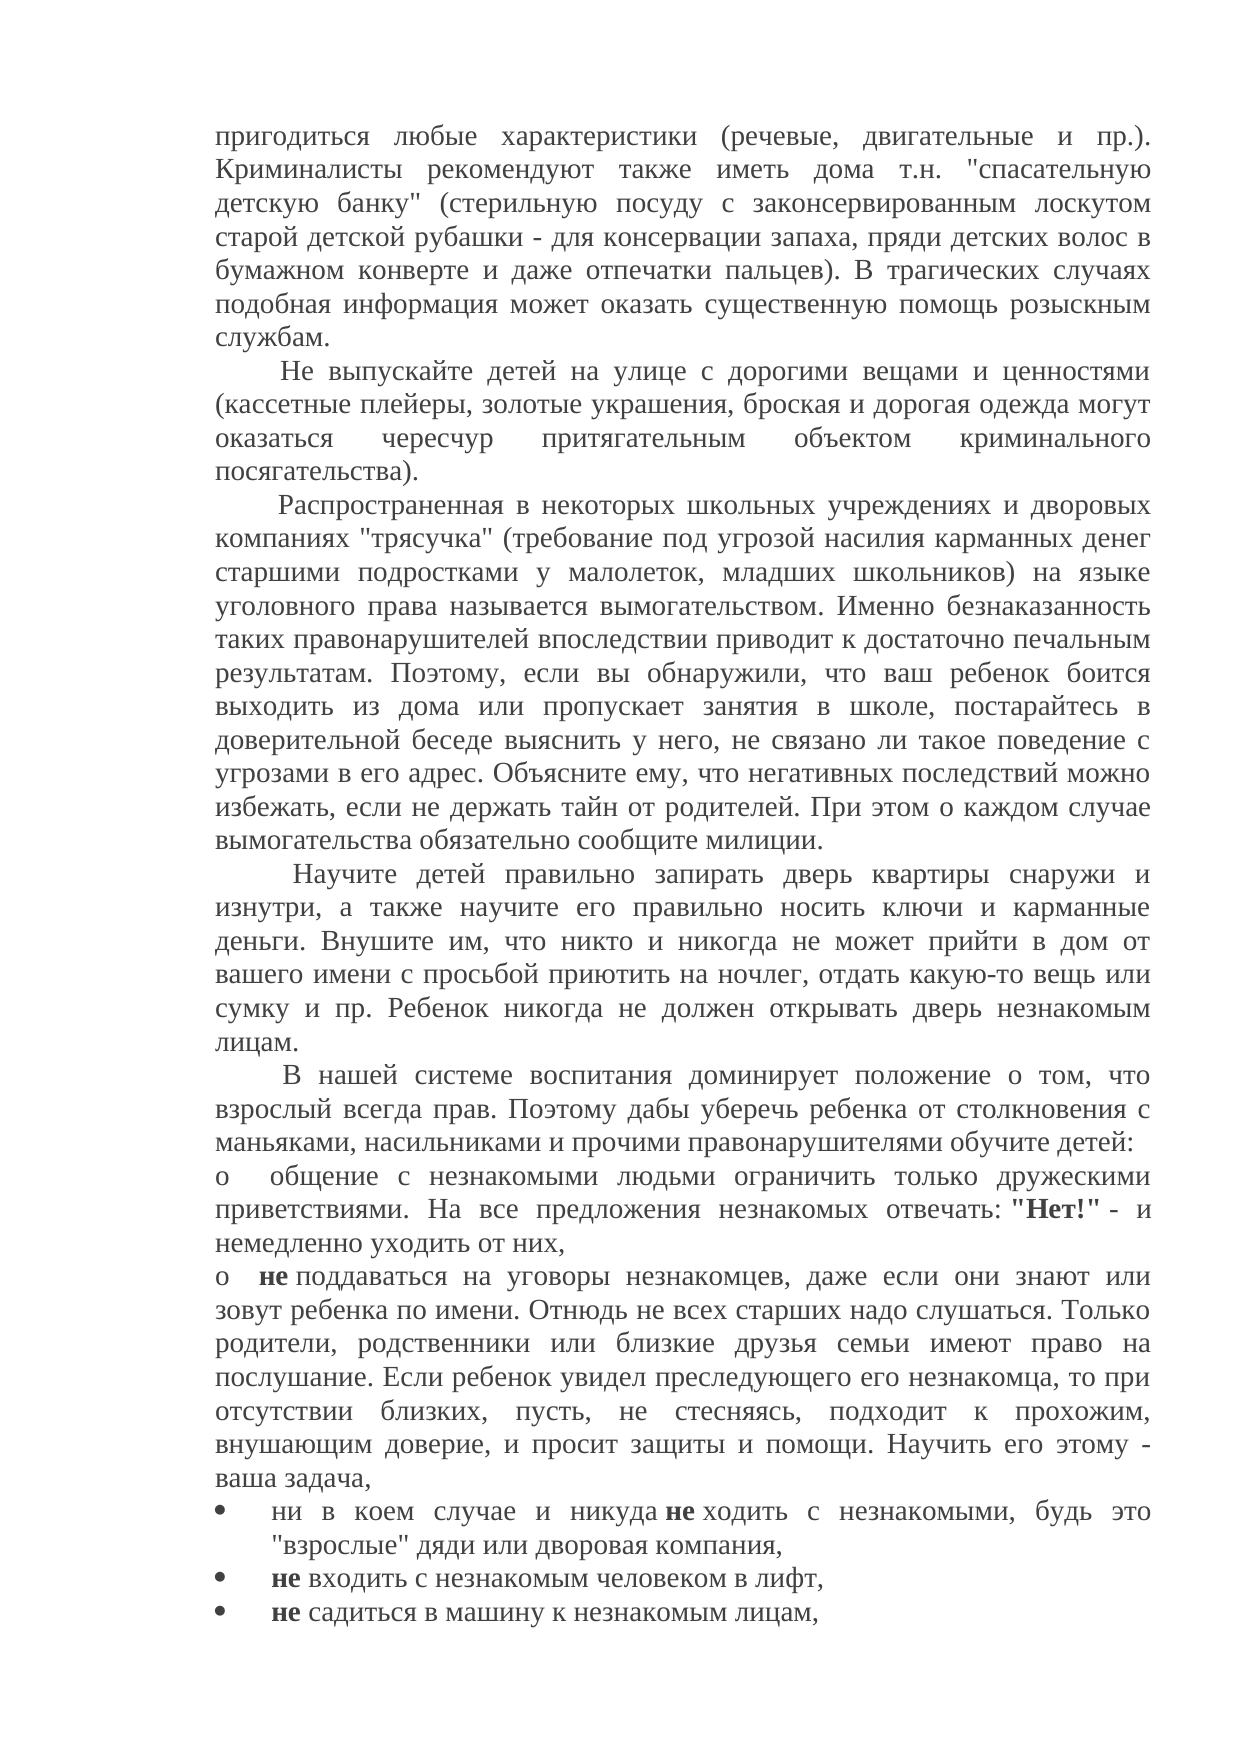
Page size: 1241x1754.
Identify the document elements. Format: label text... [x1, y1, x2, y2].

text Не выпускайте детей на улице с дорогими вещами и ценностями (кассетные плейеры, золотые украшения, броская и дорогая одежда могут оказаться чересчур притягательным объектом криминального посягательства). [215, 353, 1152, 487]
list ни в коем случае и никуда не ходить с незнакомыми, будь это "взрослые" дяди или дворовая компания, [215, 1493, 1152, 1561]
list не садиться в машину к незнакомым лицам, [215, 1594, 1152, 1628]
list не входить с незнакомым человеком в лифт, [215, 1561, 1152, 1594]
text Распространенная в некоторых школьных учреждениях и дворовых компаниях "трясучка" (требование под угрозой насилия карманных денег старшими подростками у малолеток, младших школьников) на языке уголовного права называется вымогательством. Именно безнаказанность таких правонарушителей впоследствии приводит к достаточно печальным результатам. Поэтому, если вы обнаружили, что ваш ребенок боится выходить из дома или пропускает занятия в школе, постарайтесь в доверительной беседе выяснить у него, не связано ли такое поведение с угрозами в его адрес. Объясните ему, что негативных последствий можно избежать, если не держать тайн от родителей. При этом о каждом случае вымогательства обязательно сообщите милиции. [215, 487, 1152, 856]
text Научите детей правильно запирать дверь квартиры снаружи и изнутри, а также научите его правильно носить ключи и карманные деньги. Внушите им, что никто и никогда не может прийти в дом от вашего имени с просьбой приютить на ночлег, отдать какую-то вещь или сумку и пр. Ребенок никогда не должен открывать дверь незнакомым лицам. [215, 856, 1152, 1057]
text o общение с незнакомыми людьми ограничить только дружескими приветствиями. На все предложения незнакомых отвечать: "Нет!" - и немедленно уходить от них, [215, 1158, 1152, 1258]
text В нашей системе воспитания доминирует положение о том, что взрослый всегда прав. Поэтому дабы уберечь ребенка от столкновения с маньяками, насильниками и прочими правонарушителями обучите детей: [215, 1057, 1152, 1158]
text o не поддаваться на уговоры незнакомцев, даже если они знают или зовут ребенка по имени. Отнюдь не всех старших надо слушаться. Только родители, родственники или близкие друзья семьи имеют право на послушание. Если ребенок увидел преследующего его незнакомца, то при отсутствии близких, пусть, не стесняясь, подходит к прохожим, внушающим доверие, и просит защиты и помощи. Научить его этому - ваша задача, [215, 1258, 1152, 1493]
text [215, 118, 1152, 353]
